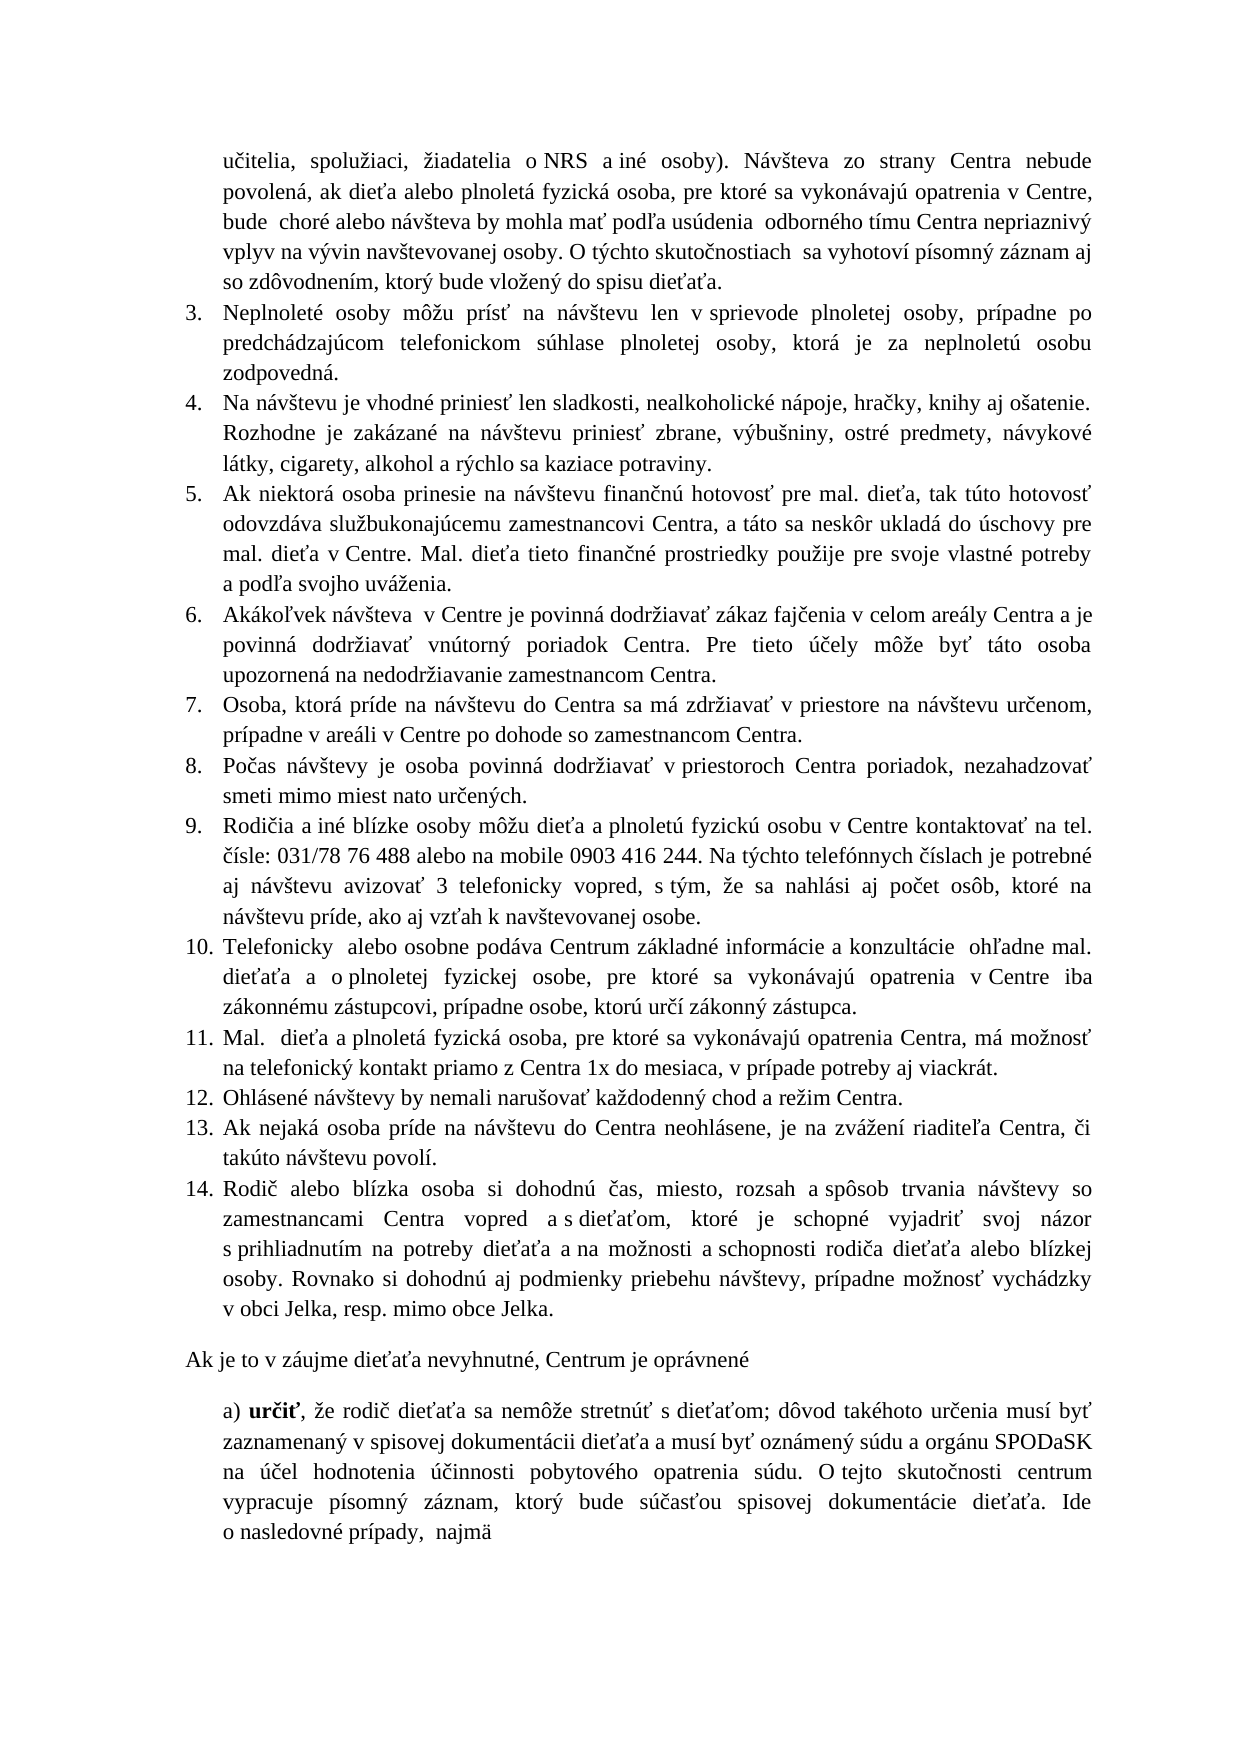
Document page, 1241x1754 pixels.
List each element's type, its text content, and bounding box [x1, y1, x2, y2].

list Ohlásené návštevy by nemali narušovať každodenný chod a režim Centra. [185, 1084, 1093, 1110]
list Telefonicky alebo osobne podáva Centrum základné informácie a konzultácie ohľadne mal. dieťaťa a o plnoletej fyzickej osobe, pre ktoré sa vykonávajú opatrenia v Centre iba zákonnému zástupcovi, prípadne osobe, ktorú určí zákonný zástupca. [185, 933, 1093, 1020]
list Na návštevu je vhodné priniesť len sladkosti, nealkoholické nápoje, hračky, knihy aj ošatenie. Rozhodne je zakázané na návštevu priniesť zbrane, výbušniny, ostré predmety, návykové látky, cigarety, alkohol a rýchlo sa kaziace potraviny. [185, 389, 1093, 476]
list Počas návštevy je osoba povinná dodržiavať v priestoroch Centra poriadok, nezahadzovať smeti mimo miest nato určených. [185, 752, 1093, 808]
list a) určiť, že rodič dieťaťa sa nemôže stretnúť s dieťaťom; dôvod takéhoto určenia musí byť zaznamenaný v spisovej dokumentácii dieťaťa a musí byť oznámený súdu a orgánu SPODaSK na účel hodnotenia účinnosti pobytového opatrenia súdu. O tejto skutočnosti centrum vypracuje písomný záznam, ktorý bude súčasťou spisovej dokumentácie dieťaťa. Ide o nasledovné prípady, najmä [223, 1398, 1093, 1545]
list Rodičia a iné blízke osoby môžu dieťa a plnoletú fyzickú osobu v Centre kontaktovať na tel. čísle: 031/78 76 488 alebo na mobile 0903 416 244. Na týchto telefónnych číslach je potrebné aj návštevu avizovať 3 telefonicky vopred, s tým, že sa nahlási aj počet osôb, ktoré na návštevu príde, ako aj vzťah k navštevovanej osobe. [185, 812, 1093, 929]
text Ak je to v záujme dieťaťa nevyhnutné, Centrum je oprávnené [185, 1347, 1093, 1373]
list Ak nejaká osoba príde na návštevu do Centra neohlásene, je na zvážení riaditeľa Centra, či takúto návštevu povolí. [185, 1114, 1093, 1171]
list Rodič alebo blízka osoba si dohodnú čas, miesto, rozsah a spôsob trvania návštevy so zamestnancami Centra vopred a s dieťaťom, ktoré je schopné vyjadriť svoj názor s prihliadnutím na potreby dieťaťa a na možnosti a schopnosti rodiča dieťaťa alebo blízkej osoby. Rovnako si dohodnú aj podmienky priebehu návštevy, prípadne možnosť vychádzky v obci Jelka, resp. mimo obce Jelka. [185, 1175, 1093, 1322]
list Neplnoleté osoby môžu prísť na návštevu len v sprievode plnoletej osoby, prípadne po predchádzajúcom telefonickom súhlase plnoletej osoby, ktorá je za neplnoletú osobu zodpovedná. [185, 299, 1093, 385]
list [185, 148, 1093, 295]
list Ak niektorá osoba prinesie na návštevu finančnú hotovosť pre mal. dieťa, tak túto hotovosť odovzdáva službukonajúcemu zamestnancovi Centra, a táto sa neskôr ukladá do úschovy pre mal. dieťa v Centre. Mal. dieťa tieto finančné prostriedky použije pre svoje vlastné potreby a podľa svojho uváženia. [185, 480, 1093, 597]
list Osoba, ktorá príde na návštevu do Centra sa má zdržiavať v priestore na návštevu určenom, prípadne v areáli v Centre po dohode so zamestnancom Centra. [185, 691, 1093, 748]
list Mal. dieťa a plnoletá fyzická osoba, pre ktoré sa vykonávajú opatrenia Centra, má možnosť na telefonický kontakt priamo z Centra 1x do mesiaca, v prípade potreby aj viackrát. [185, 1024, 1093, 1080]
list Akákoľvek návšteva v Centre je povinná dodržiavať zákaz fajčenia v celom areály Centra a je povinná dodržiavať vnútorný poriadok Centra. Pre tieto účely môže byť táto osoba upozornená na nedodržiavanie zamestnancom Centra. [185, 601, 1093, 687]
